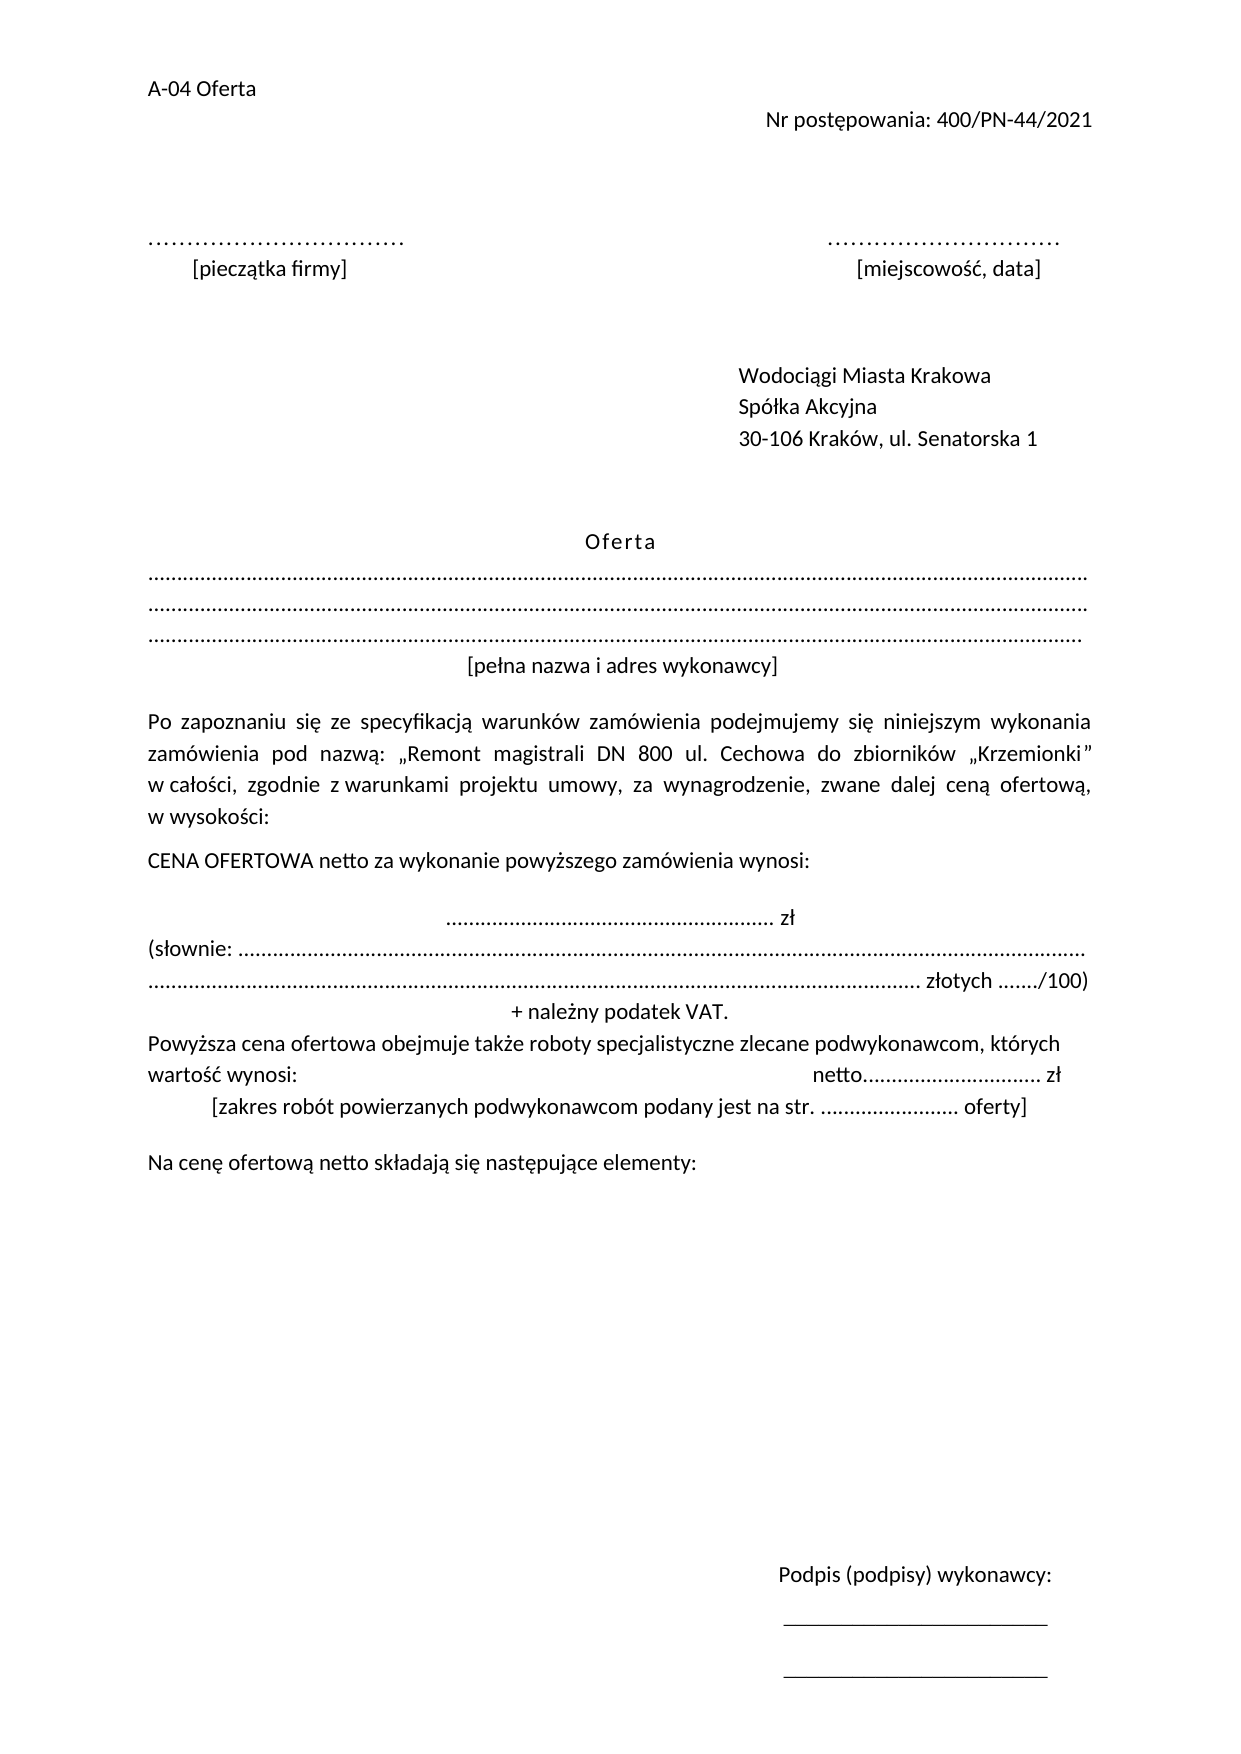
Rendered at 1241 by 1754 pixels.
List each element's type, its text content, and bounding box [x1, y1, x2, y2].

text [pełna nazwa i adres wykonawcy] [148, 651, 1092, 679]
text CENA OFERTOWA netto za wykonanie powyższego zamówienia wynosi: [148, 846, 1092, 874]
text Po zapoznaniu się ze specyfikacją warunków zamówienia podejmujemy się niniejszym wykonania zamówienia pod nazwą: „Remont magistrali DN 800 ul. Cechowa do zbiorników „Krzemionki” w całości, zgodnie z warunkami projektu umowy, za wynagrodzenie, zwane dalej ceną ofertową, w wysokości: [148, 707, 1092, 830]
text ......................................................... zł [148, 903, 1092, 931]
text Wodociągi Miasta Krakowa Spółka Akcyjna [148, 361, 1092, 420]
text ...................................................................................................................................... złotych ......./100) [148, 966, 1092, 994]
text Oferta [148, 527, 1092, 555]
text 30-106 Kraków, ul. Senatorska 1 [148, 424, 1092, 452]
text Na cenę ofertową netto składają się następujące elementy: [148, 1148, 1092, 1177]
text [pieczątka firmy] [miejscowość, data] [148, 254, 1092, 282]
text [zakres robót powierzanych podwykonawcom podany jest na str. ........................ oferty] [148, 1092, 1092, 1120]
text Powyższa cena ofertowa obejmuje także roboty specjalistyczne zlecane podwykonawcom, których wartość wynosi: netto............................... zł [148, 1029, 1092, 1088]
text (słownie: ................................................................................................................................................... [148, 934, 1092, 962]
text ................................. .............................. [148, 223, 1092, 251]
text + należny podatek VAT. [148, 997, 1092, 1025]
text ........................................................................................................................................................................................................................................................................................................................................................................................................................................................................................................ [148, 558, 1092, 648]
